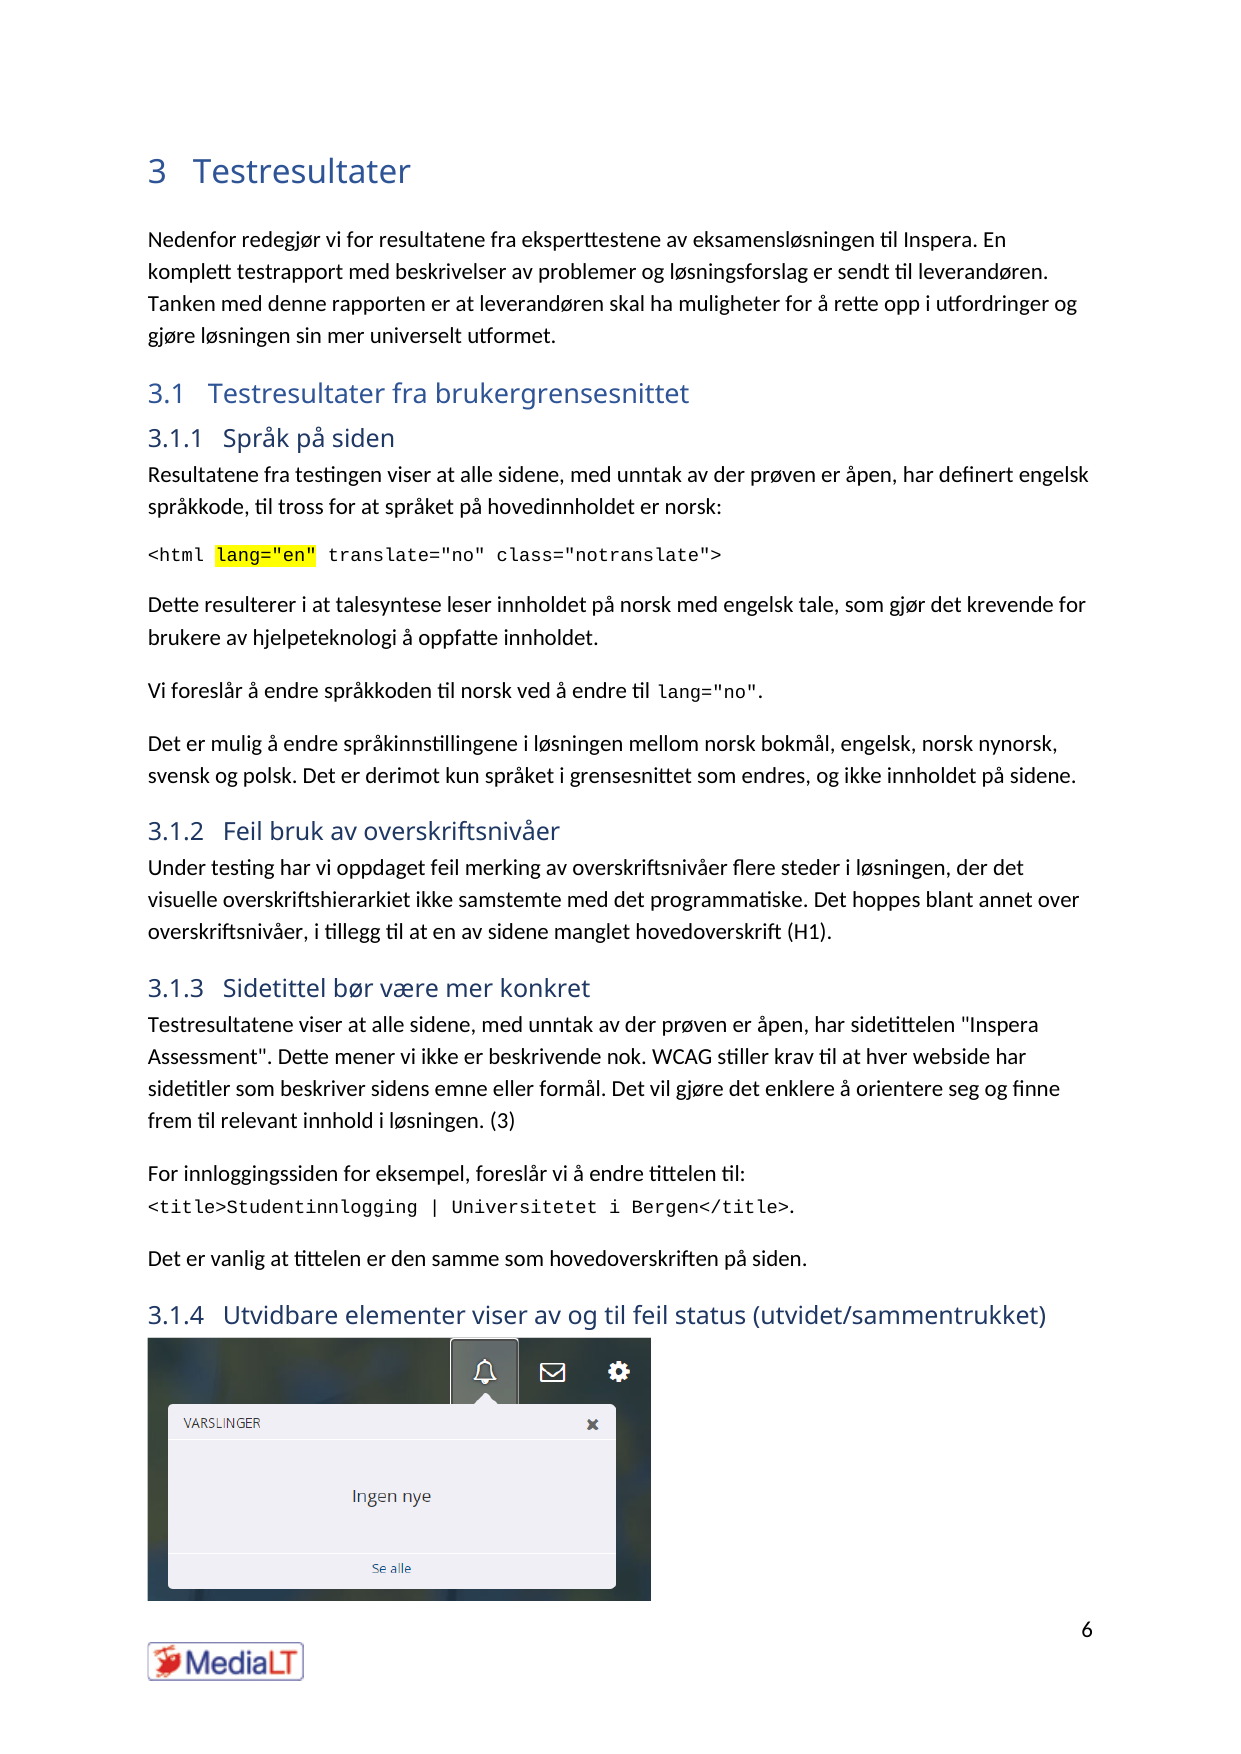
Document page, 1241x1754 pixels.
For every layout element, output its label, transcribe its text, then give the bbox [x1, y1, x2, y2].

text Vi foreslår å endre språkkoden til norsk ved å endre til lang="no". [148, 676, 1093, 704]
text Det er vanlig at tittelen er den samme som hovedoverskriften på siden. [148, 1244, 1093, 1272]
subtitle Testresultater fra brukergrensesnittet [148, 374, 1093, 411]
text Det er mulig å endre språkinnstillingene i løsningen mellom norsk bokmål, engelsk, norsk nynorsk, svensk og polsk. Det er derimot kun språket i grensesnittet som endres, og ikke innholdet på sidene. [148, 729, 1093, 789]
text <html lang="en" translate="no" class="notranslate"> [316, 545, 1093, 567]
text Under testing har vi oppdaget feil merking av overskriftsnivåer flere steder i løsningen, der det visuelle overskriftshierarkiet ikke samstemte med det programmatiske. Det hoppes blant annet over overskriftsnivåer, i tillegg til at en av sidene manglet hovedoverskrift (H1). [148, 853, 1093, 946]
subtitle Testresultater [148, 148, 1093, 193]
text <title>Studentinnlogging | Universitetet i Bergen</title>. [148, 1191, 1093, 1219]
subtitle Feil bruk av overskriftsnivåer [148, 814, 1093, 848]
picture [147, 1336, 652, 1601]
subtitle Språk på siden [148, 421, 1093, 455]
subtitle Utvidbare elementer viser av og til feil status (utvidet/sammentrukket) [148, 1297, 1093, 1332]
text Nedenfor redegjør vi for resultatene fra eksperttestene av eksamensløsningen til Inspera. En komplett testrapport med beskrivelser av problemer og løsningsforslag er sendt til leverandøren. Tanken med denne rapporten er at leverandøren skal ha muligheter for å rette opp i utfordringer og gjøre løsningen sin mer universelt utformet. [148, 225, 1093, 349]
text Dette resulterer i at talesyntese leser innholdet på norsk med engelsk tale, som gjør det krevende for brukere av hjelpeteknologi å oppfatte innholdet. [148, 591, 1093, 651]
subtitle Sidetittel bør være mer konkret [148, 971, 1093, 1004]
text For innloggingssiden for eksempel, foreslår vi å endre tittelen til: [148, 1159, 1093, 1187]
text Testresultatene viser at alle sidene, med unntak av der prøven er åpen, har sidetittelen "Inspera Assessment". Dette mener vi ikke er beskrivende nok. WCAG stiller krav til at hver webside har sidetitler som beskriver sidens emne eller formål. Det vil gjøre det enklere å orientere seg og finne frem til relevant innhold i løsningen. (3) [148, 1010, 1093, 1134]
picture [147, 1642, 304, 1681]
text Resultatene fra testingen viser at alle sidene, med unntak av der prøven er åpen, har definert engelsk språkkode, til tross for at språket på hovedinnholdet er norsk: [148, 460, 1093, 520]
